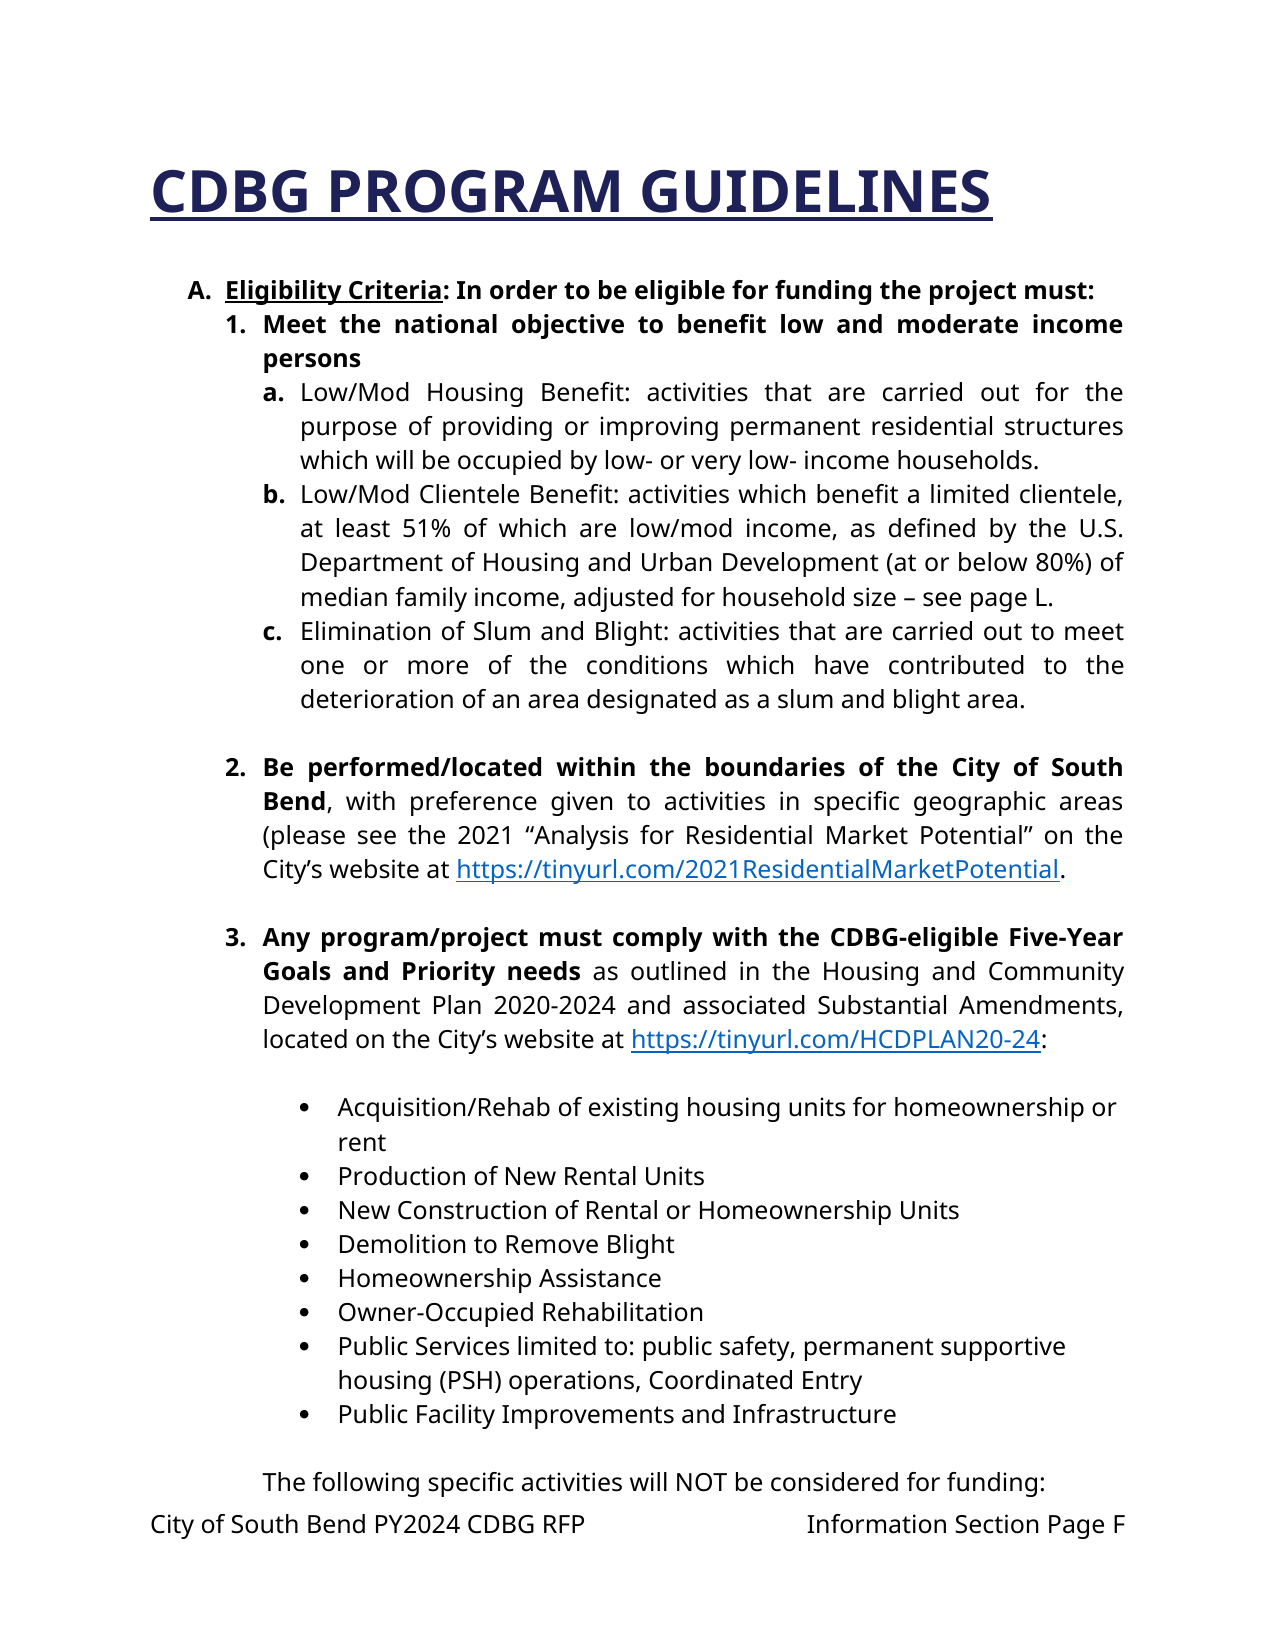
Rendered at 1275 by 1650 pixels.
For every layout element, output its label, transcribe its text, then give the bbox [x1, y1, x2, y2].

list Be performed/located within the boundaries of the City of South Bend, with preference given to activities in specific geographic areas (please see the 2021 “Analysis for Residential Market Potential” on the City’s website at https://tinyurl.com/2021ResidentialMarketPotential. [225, 749, 1125, 886]
text a. Low/Mod Housing Benefit: activities that are carried out for the purpose of providing or improving permanent residential structures which will be occupied by low- or very low- income households. [262, 375, 1125, 477]
list Acquisition/Rehab of existing housing units for homeownership or rent [300, 1090, 1125, 1158]
list Demolition to Remove Blight [300, 1226, 1125, 1260]
list Owner-Occupied Rehabilitation [300, 1294, 1125, 1328]
text c. Elimination of Slum and Blight: activities that are carried out to meet one or more of the conditions which have contributed to the deterioration of an area designated as a slum and blight area. [262, 613, 1125, 715]
list Eligibility Criteria: In order to be eligible for funding the project must: [187, 273, 1125, 307]
list New Construction of Rental or Homeownership Units [300, 1192, 1125, 1226]
list Meet the national objective to benefit low and moderate income persons [225, 307, 1125, 375]
subtitle CDBG PROGRAM GUIDELINES [150, 150, 1125, 229]
text The following specific activities will NOT be considered for funding: [262, 1465, 1125, 1499]
list Any program/project must comply with the CDBG-eligible Five-Year Goals and Priority needs as outlined in the Housing and Community Development Plan 2020-2024 and associated Substantial Amendments, located on the City’s website at https://tinyurl.com/HCDPLAN20-24: [225, 920, 1125, 1056]
list Production of New Rental Units [300, 1158, 1125, 1192]
list Public Services limited to: public safety, permanent supportive housing (PSH) operations, Coordinated Entry [300, 1328, 1125, 1397]
list Homeownership Assistance [300, 1260, 1125, 1294]
text b. Low/Mod Clientele Benefit: activities which benefit a limited clientele, at least 51% of which are low/mod income, as defined by the U.S. Department of Housing and Urban Development (at or below 80%) of median family income, adjusted for household size – see page L. [262, 477, 1125, 613]
list Public Facility Improvements and Infrastructure [300, 1397, 1125, 1431]
